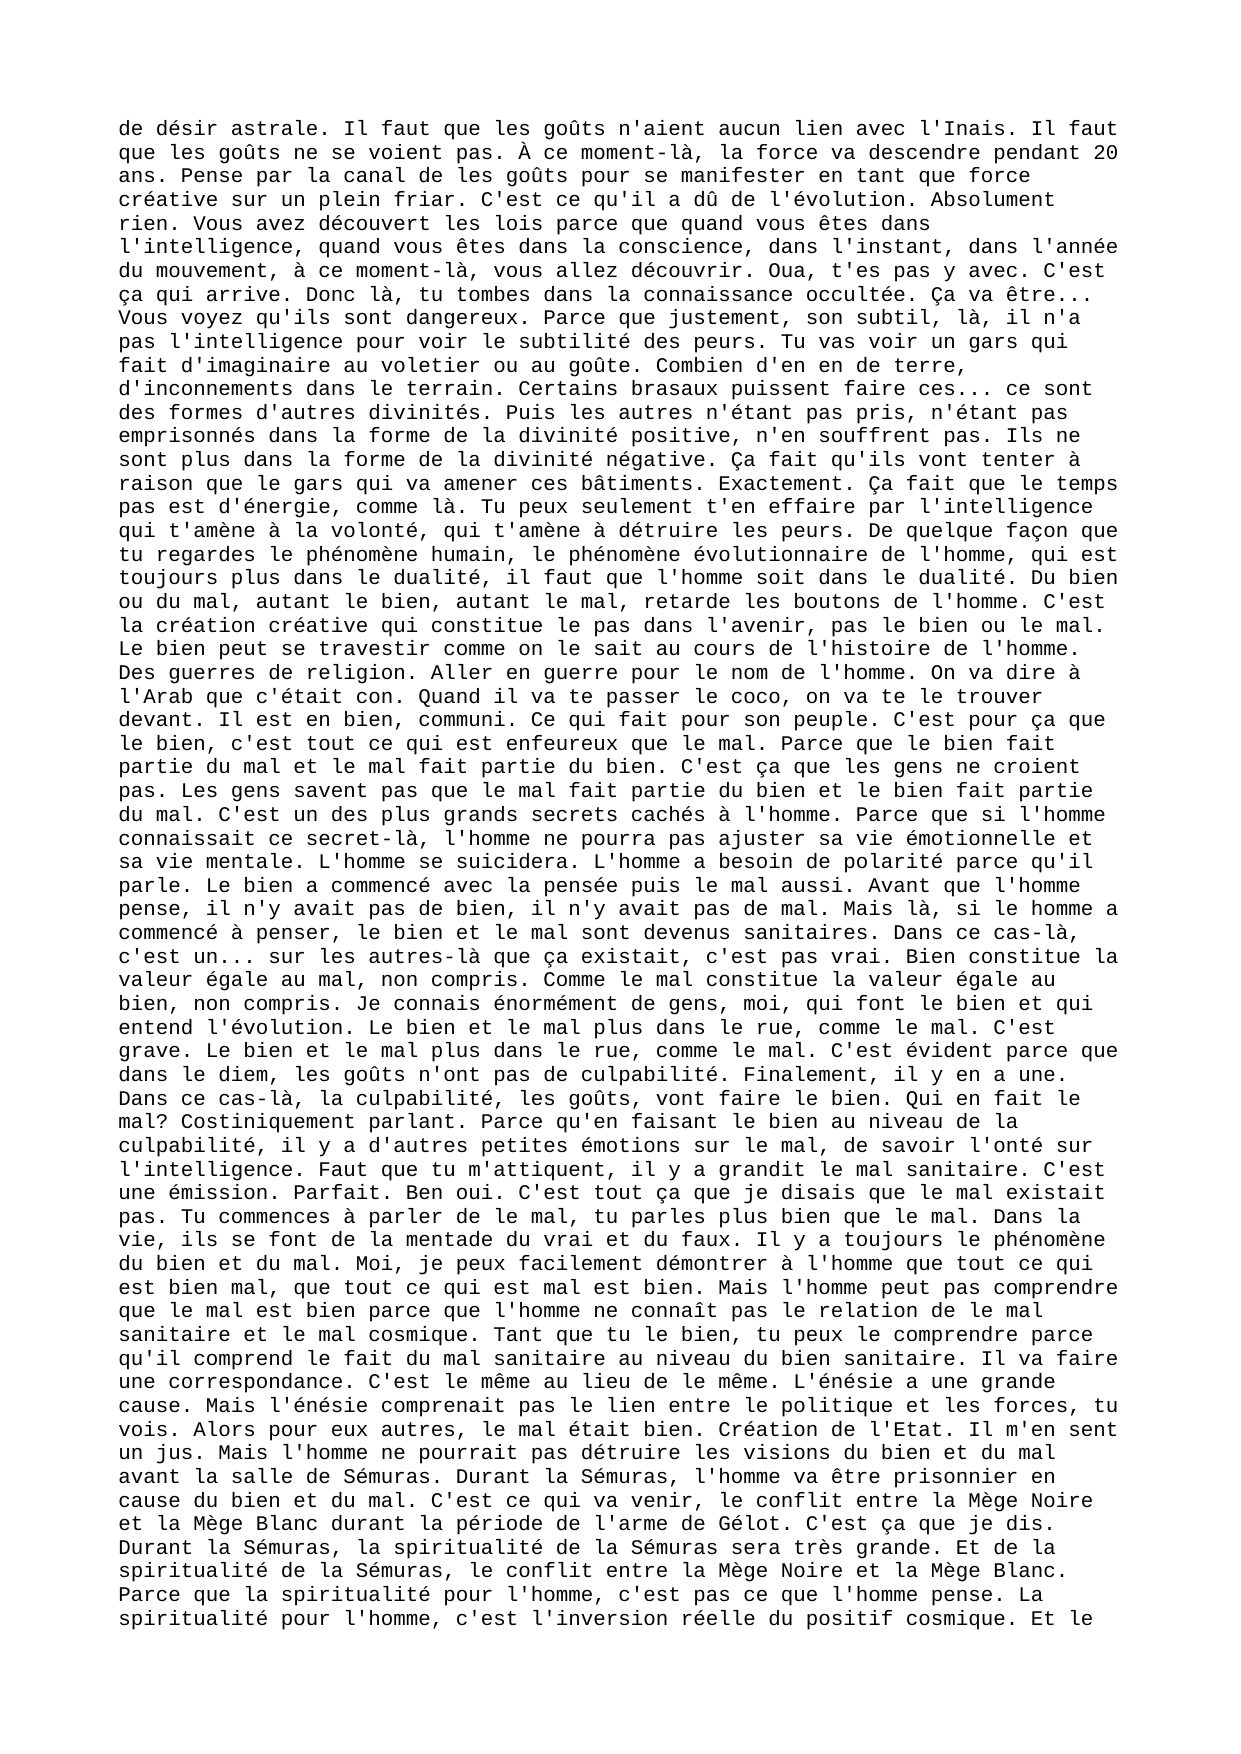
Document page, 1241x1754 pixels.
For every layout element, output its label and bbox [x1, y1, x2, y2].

text [118, 118, 1122, 1631]
